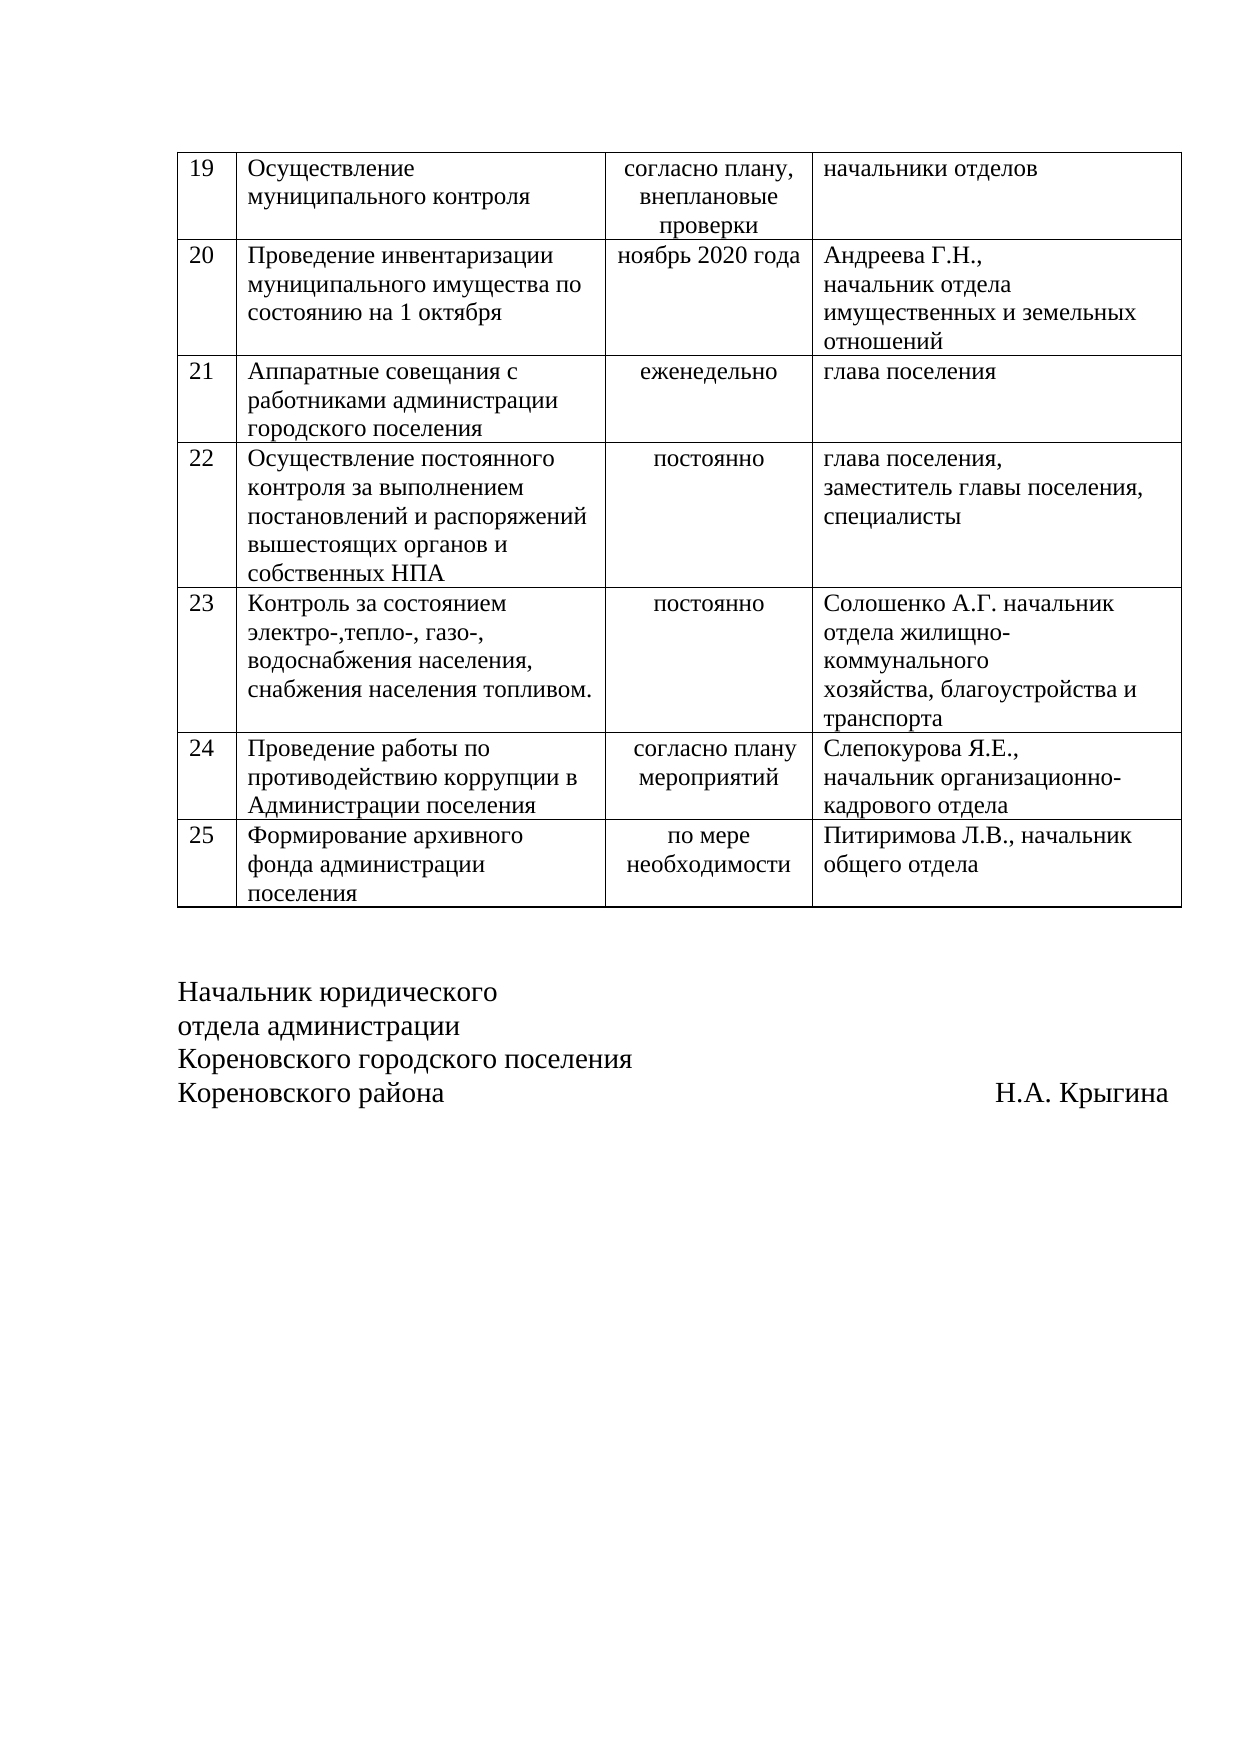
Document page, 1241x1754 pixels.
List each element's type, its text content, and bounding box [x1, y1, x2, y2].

table_cell Аппаратные совещания с работниками администрации городского поселения [237, 356, 605, 442]
table_cell Слепокурова Я.Е., начальник организационно-кадрового отдела [813, 733, 1181, 819]
table_cell согласно плану, внеплановые проверки [606, 153, 812, 239]
table_cell 24 [178, 733, 236, 819]
table_cell 21 [178, 356, 236, 442]
table_cell Солошенко А.Г. начальник отдела жилищно-коммунального хозяйства, благоустройства и транспорта [813, 588, 1181, 732]
table_cell постоянно [606, 588, 812, 732]
table_cell по мере необходимости [606, 820, 812, 906]
table_cell постоянно [606, 443, 812, 587]
table_cell Осуществление постоянного контроля за выполнением постановлений и распоряжений вышестоящих органов и собственных НПА [237, 443, 605, 587]
table_cell еженедельно [606, 356, 812, 442]
text Начальник юридического [177, 974, 1181, 1008]
table_cell Формирование архивного фонда администрации поселения [237, 820, 605, 906]
table_cell 19 [178, 153, 236, 239]
table_cell Андреева Г.Н., начальник отдела имущественных и земельных отношений [813, 240, 1181, 355]
table_cell ноябрь 2020 года [606, 240, 812, 355]
table_cell 22 [178, 443, 236, 587]
table_cell глава поселения, заместитель главы поселения, специалисты [813, 443, 1181, 587]
table_cell Осуществление муниципального контроля [237, 153, 605, 239]
table_cell Проведение инвентаризации муниципального имущества по состоянию на 1 октября [237, 240, 605, 355]
table_cell глава поселения [813, 356, 1181, 442]
text отдела администрации [177, 1008, 1181, 1042]
table_cell 23 [178, 588, 236, 732]
table_cell Проведение работы по противодействию коррупции в Администрации поселения [237, 733, 605, 819]
table_cell начальники отделов [813, 153, 1181, 239]
table_cell Контроль за состоянием электро-,тепло-, газо-, водоснабжения населения, снабжения населения топливом. [237, 588, 605, 732]
text Кореновского городского поселения [177, 1042, 1181, 1075]
text Кореновского района Н.А. Крыгина [177, 1075, 1181, 1109]
table_cell Питиримова Л.В., начальник общего отдела [813, 820, 1181, 906]
table_cell согласно плану мероприятий [606, 733, 812, 819]
table_cell 25 [178, 820, 236, 906]
table_cell 20 [178, 240, 236, 355]
